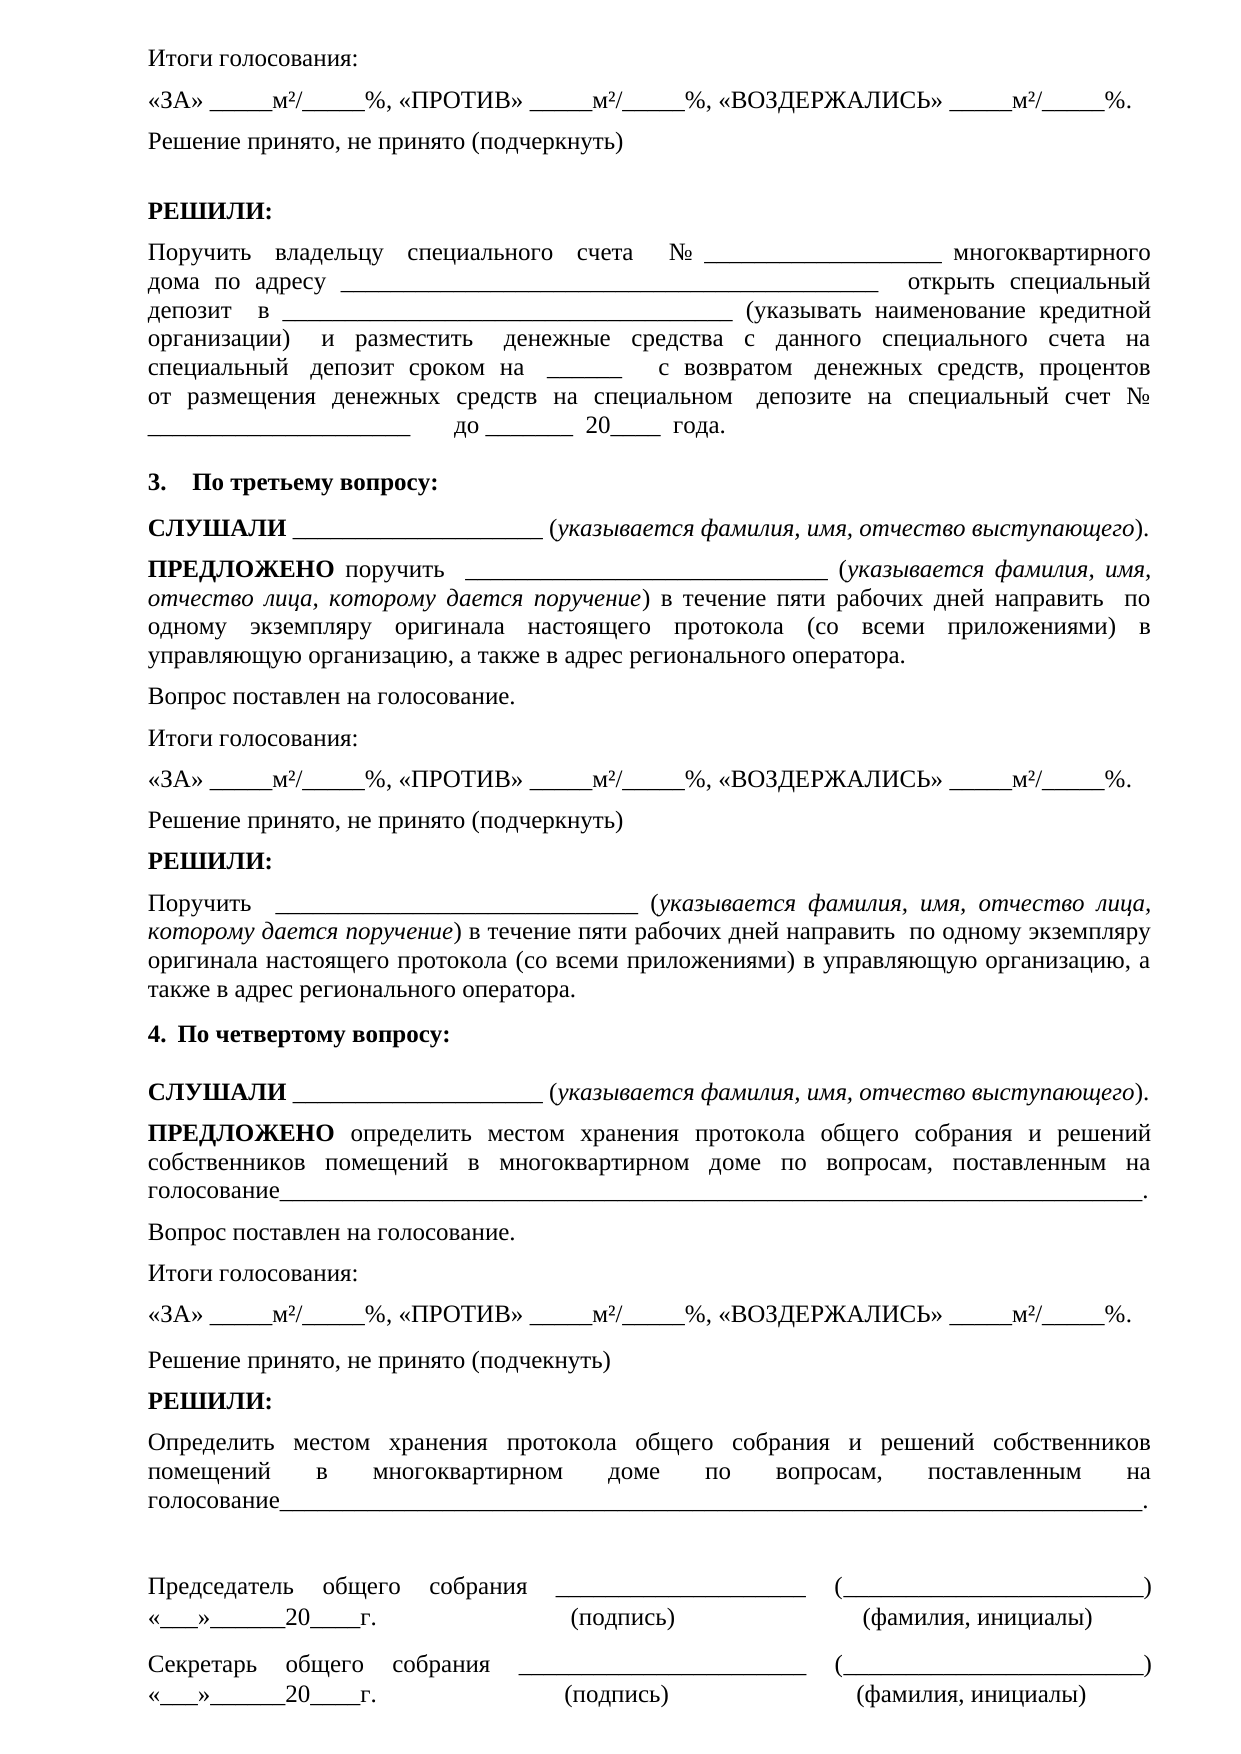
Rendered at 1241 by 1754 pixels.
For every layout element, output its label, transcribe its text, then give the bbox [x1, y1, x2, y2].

text Итоги голосования: [148, 43, 1152, 72]
text Решение принято, не принято (подчеркнуть) [148, 805, 1152, 834]
text Определить местом хранения протокола общего собрания и решений собственников помещений в многоквартирном доме по вопросам, поставленным на голосование_____________________________________________________________________. [148, 1427, 1152, 1513]
text РЕШИЛИ: [148, 846, 1152, 875]
list По третьему вопросу: [148, 467, 1152, 496]
text Вопрос поставлен на голосование. [148, 681, 1152, 710]
text СЛУШАЛИ ____________________ (указывается фамилия, имя, отчество выступающего). [148, 513, 1152, 541]
text Поручить владельцу специального счета № ___________________ многоквартирного дома по адресу ___________________________________________ открыть специальный депозит в ____________________________________ (указывать наименование кредитной организации) и разместить денежные средства с данного специального счета на специальный депозит сроком на ______ с возвратом денежных средств, процентов от размещения денежных средств на специальном депозите на специальный счет № _____________________ до _______ 20____ года. [148, 237, 1152, 438]
text Итоги голосования: [148, 723, 1152, 751]
text РЕШИЛИ: [148, 1386, 1152, 1415]
text «ЗА» _____м²/_____%, «ПРОТИВ» _____м²/_____%, «ВОЗДЕРЖАЛИСЬ» _____м²/_____%. [148, 1299, 1152, 1328]
text Поручить _____________________________ (указывается фамилия, имя, отчество лица, которому дается поручение) в течение пяти рабочих дней направить по одному экземпляру оригинала настоящего протокола (со всеми приложениями) в управляющую организацию, а также в адрес регионального оператора. [148, 888, 1152, 1003]
text Председатель общего собрания ____________________ (________________________) «___»______20____г. (подпись) (фамилия, инициалы) [148, 1571, 1152, 1631]
text «ЗА» _____м²/_____%, «ПРОТИВ» _____м²/_____%, «ВОЗДЕРЖАЛИСЬ» _____м²/_____%. [148, 764, 1152, 793]
text Секретарь общего собрания _______________________ (________________________) «___»______20____г. (подпись) (фамилия, инициалы) [148, 1649, 1152, 1708]
text ПРЕДЛОЖЕНО определить местом хранения протокола общего собрания и решений собственников помещений в многоквартирном доме по вопросам, поставленным на голосование_____________________________________________________________________. [148, 1118, 1152, 1204]
list СЛУШАЛИ ____________________ (указывается фамилия, имя, отчество выступающего). [148, 1077, 1152, 1106]
text «ЗА» _____м²/_____%, «ПРОТИВ» _____м²/_____%, «ВОЗДЕРЖАЛИСЬ» _____м²/_____%. [148, 85, 1152, 113]
text Решение принято, не принято (подчеркнуть) [148, 126, 1152, 155]
text РЕШИЛИ: [148, 196, 1152, 225]
text Вопрос поставлен на голосование. [148, 1217, 1152, 1246]
list По четвертому вопросу: [148, 1019, 1152, 1048]
text ПРЕДЛОЖЕНО поручить _____________________________ (указывается фамилия, имя, отчество лица, которому дается поручение) в течение пяти рабочих дней направить по одному экземпляру оригинала настоящего протокола (со всеми приложениями) в управляющую организацию, а также в адрес регионального оператора. [148, 554, 1152, 669]
text Решение принято, не принято (подчекнуть) [148, 1345, 1152, 1373]
text Итоги голосования: [148, 1258, 1152, 1287]
